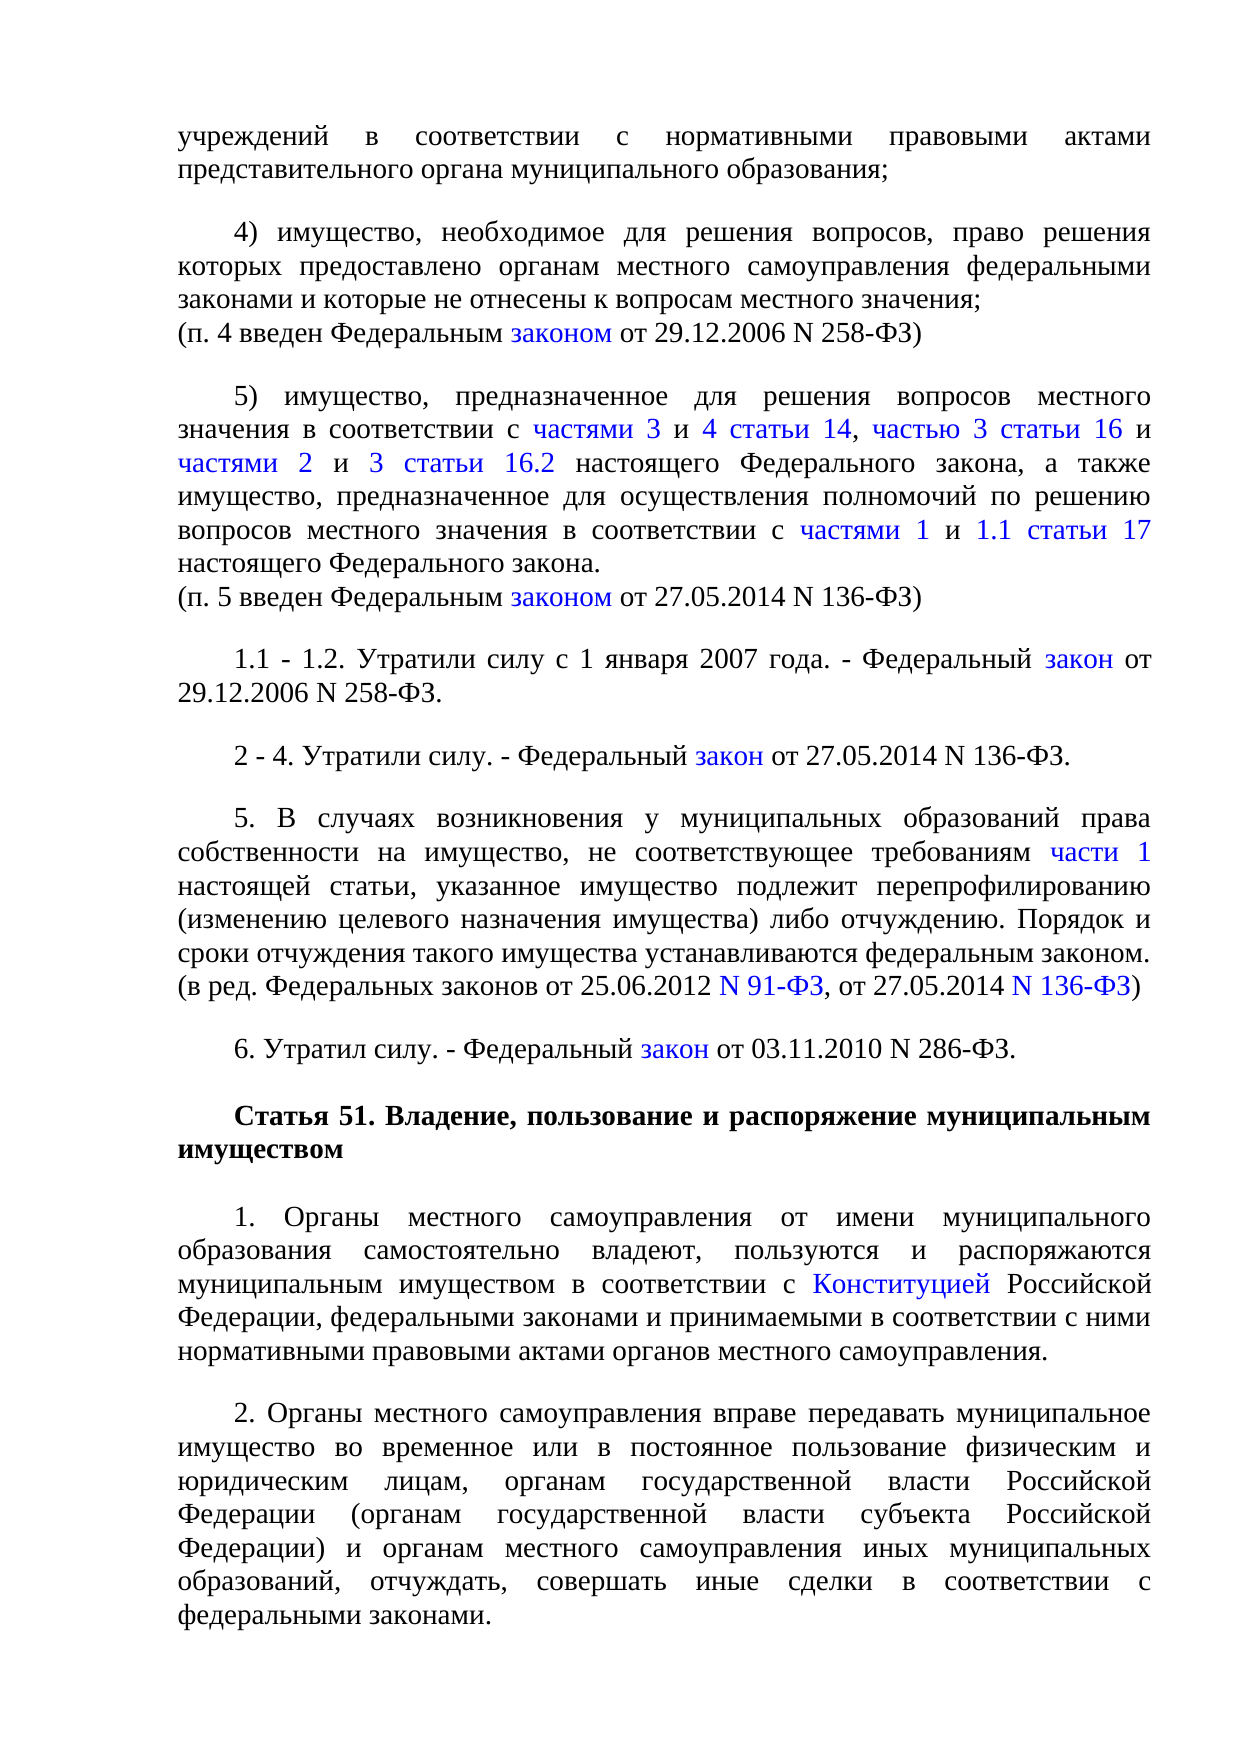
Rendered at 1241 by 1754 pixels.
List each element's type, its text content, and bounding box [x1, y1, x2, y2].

text 1. Органы местного самоуправления от имени муниципального образования самостоятельно владеют, пользуются и распоряжаются муниципальным имуществом в соответствии с Конституцией Российской Федерации, федеральными законами и принимаемыми в соответствии с ними нормативными правовыми актами органов местного самоуправления. [177, 1199, 1152, 1366]
text 1.1 - 1.2. Утратили силу с 1 января 2007 года. - Федеральный закон от 29.12.2006 N 258-ФЗ. [177, 642, 1152, 709]
text (п. 5 введен Федеральным законом от 27.05.2014 N 136-ФЗ) [177, 579, 1152, 612]
text 6. Утратил силу. - Федеральный закон от 03.11.2010 N 286-ФЗ. [177, 1031, 1152, 1064]
text (п. 4 введен Федеральным законом от 29.12.2006 N 258-ФЗ) [177, 315, 1152, 348]
title Статья 51. Владение, пользование и распоряжение муниципальным имуществом [177, 1098, 1152, 1165]
text 5. В случаях возникновения у муниципальных образований права собственности на имущество, не соответствующее требованиям части 1 настоящей статьи, указанное имущество подлежит перепрофилированию (изменению целевого назначения имущества) либо отчуждению. Порядок и сроки отчуждения такого имущества устанавливаются федеральным законом. [177, 801, 1152, 968]
text 2. Органы местного самоуправления вправе передавать муниципальное имущество во временное или в постоянное пользование физическим и юридическим лицам, органам государственной власти Российской Федерации (органам государственной власти субъекта Российской Федерации) и органам местного самоуправления иных муниципальных образований, отчуждать, совершать иные сделки в соответствии с федеральными законами. [177, 1396, 1152, 1630]
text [177, 118, 1152, 185]
text 2 - 4. Утратили силу. - Федеральный закон от 27.05.2014 N 136-ФЗ. [177, 738, 1152, 771]
text 4) имущество, необходимое для решения вопросов, право решения которых предоставлено органам местного самоуправления федеральными законами и которые не отнесены к вопросам местного значения; [177, 214, 1152, 315]
text (в ред. Федеральных законов от 25.06.2012 N 91-ФЗ, от 27.05.2014 N 136-ФЗ) [177, 968, 1152, 1002]
text 5) имущество, предназначенное для решения вопросов местного значения в соответствии с частями 3 и 4 статьи 14, частью 3 статьи 16 и частями 2 и 3 статьи 16.2 настоящего Федерального закона, а также имущество, предназначенное для осуществления полномочий по решению вопросов местного значения в соответствии с частями 1 и 1.1 статьи 17 настоящего Федерального закона. [177, 378, 1152, 579]
